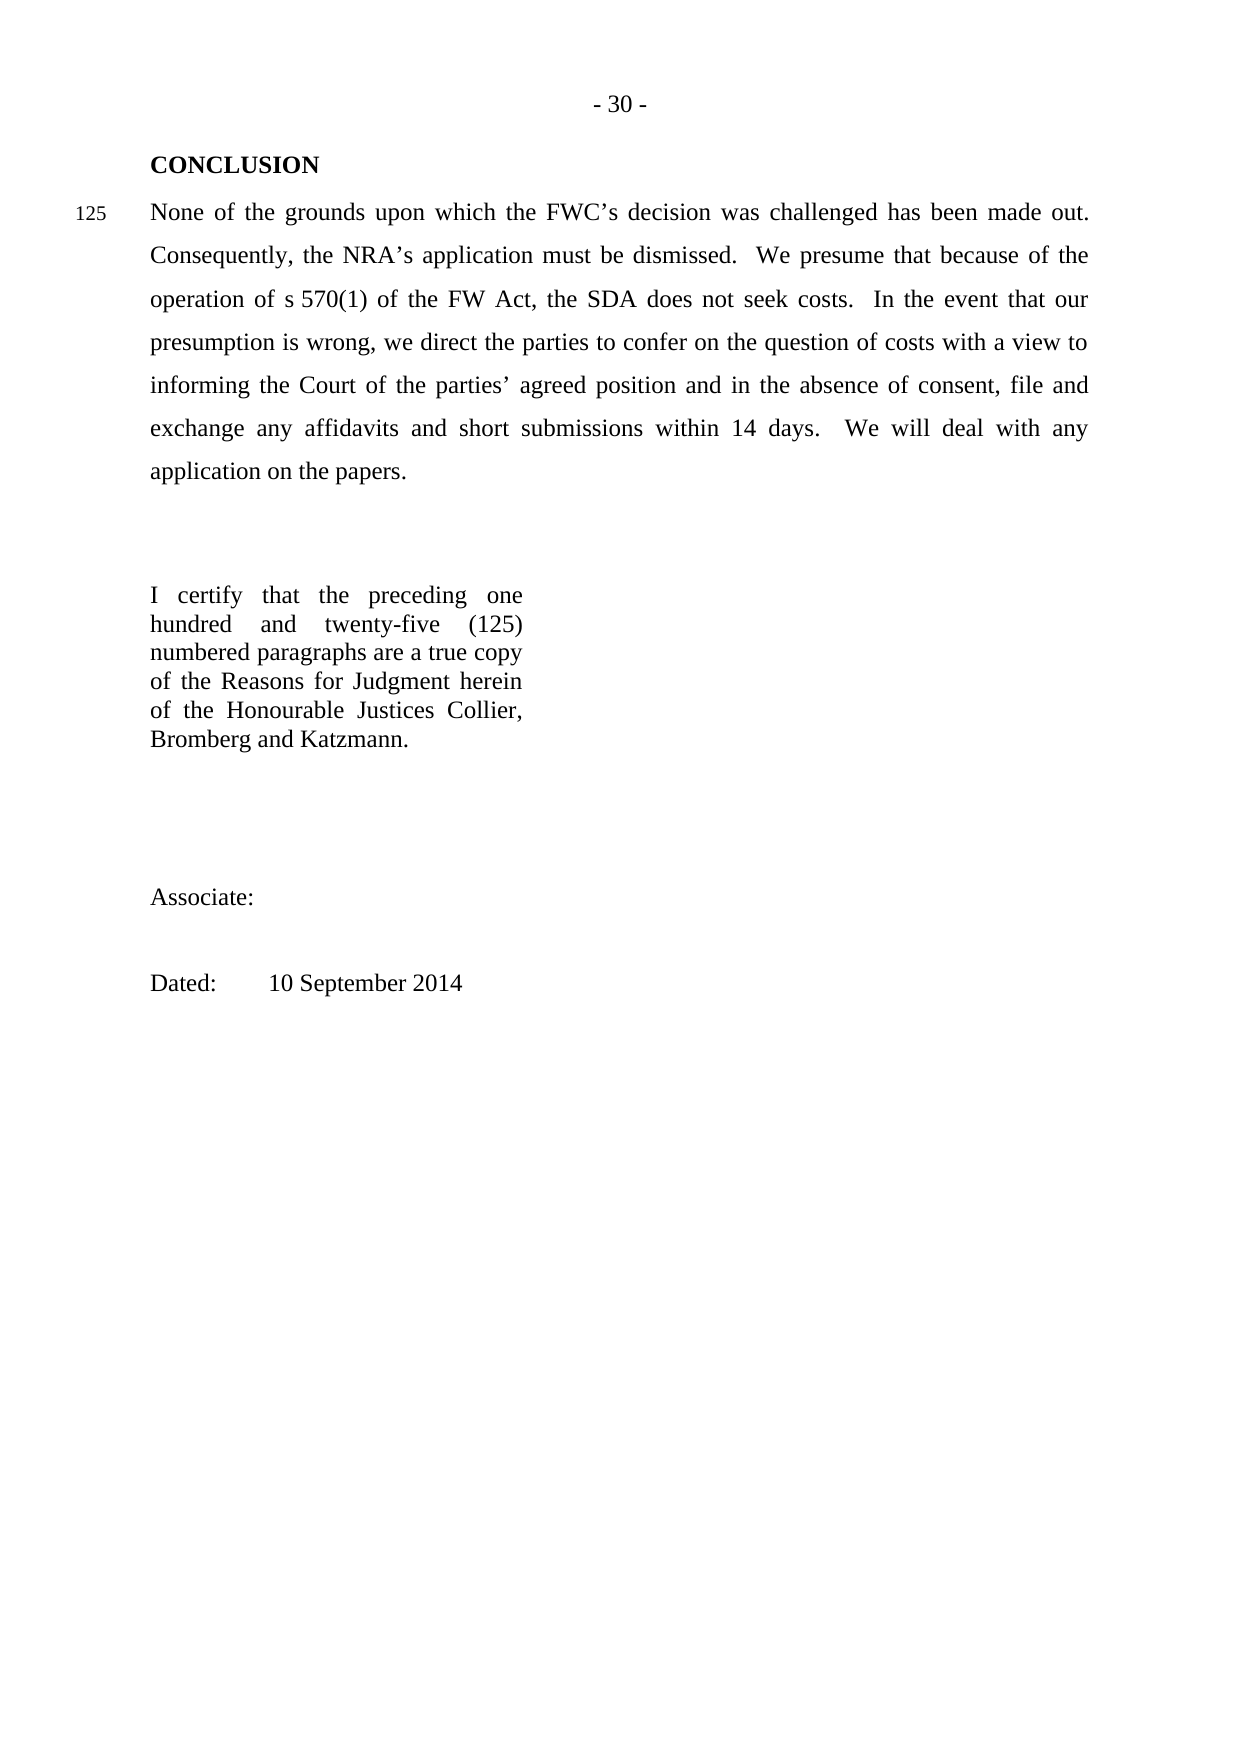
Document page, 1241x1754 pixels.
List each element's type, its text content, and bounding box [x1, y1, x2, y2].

table_header I certify that the preceding one hundred and twenty-five (125) numbered paragraphs are a true copy of the Reasons for Judgment herein of the Honourable Justices Collier, Bromberg and Katzmann. [139, 580, 534, 752]
subtitle CONCLUSION [150, 150, 1090, 179]
text Dated: 10 September 2014 [150, 968, 1090, 997]
text None of the grounds upon which the FWC’s decision was challenged has been made out. Consequently, the NRA’s application must be dismissed. We presume that because of the operation of s 570(1) of the FW Act, the SDA does not seek costs. In the event that our presumption is wrong, we direct the parties to confer on the question of costs with a view to informing the Court of the parties’ agreed position and in the absence of consent, file and exchange any affidavits and short submissions within 14 days. We will deal with any application on the papers. [75, 197, 1090, 485]
text Associate: [150, 882, 1090, 911]
